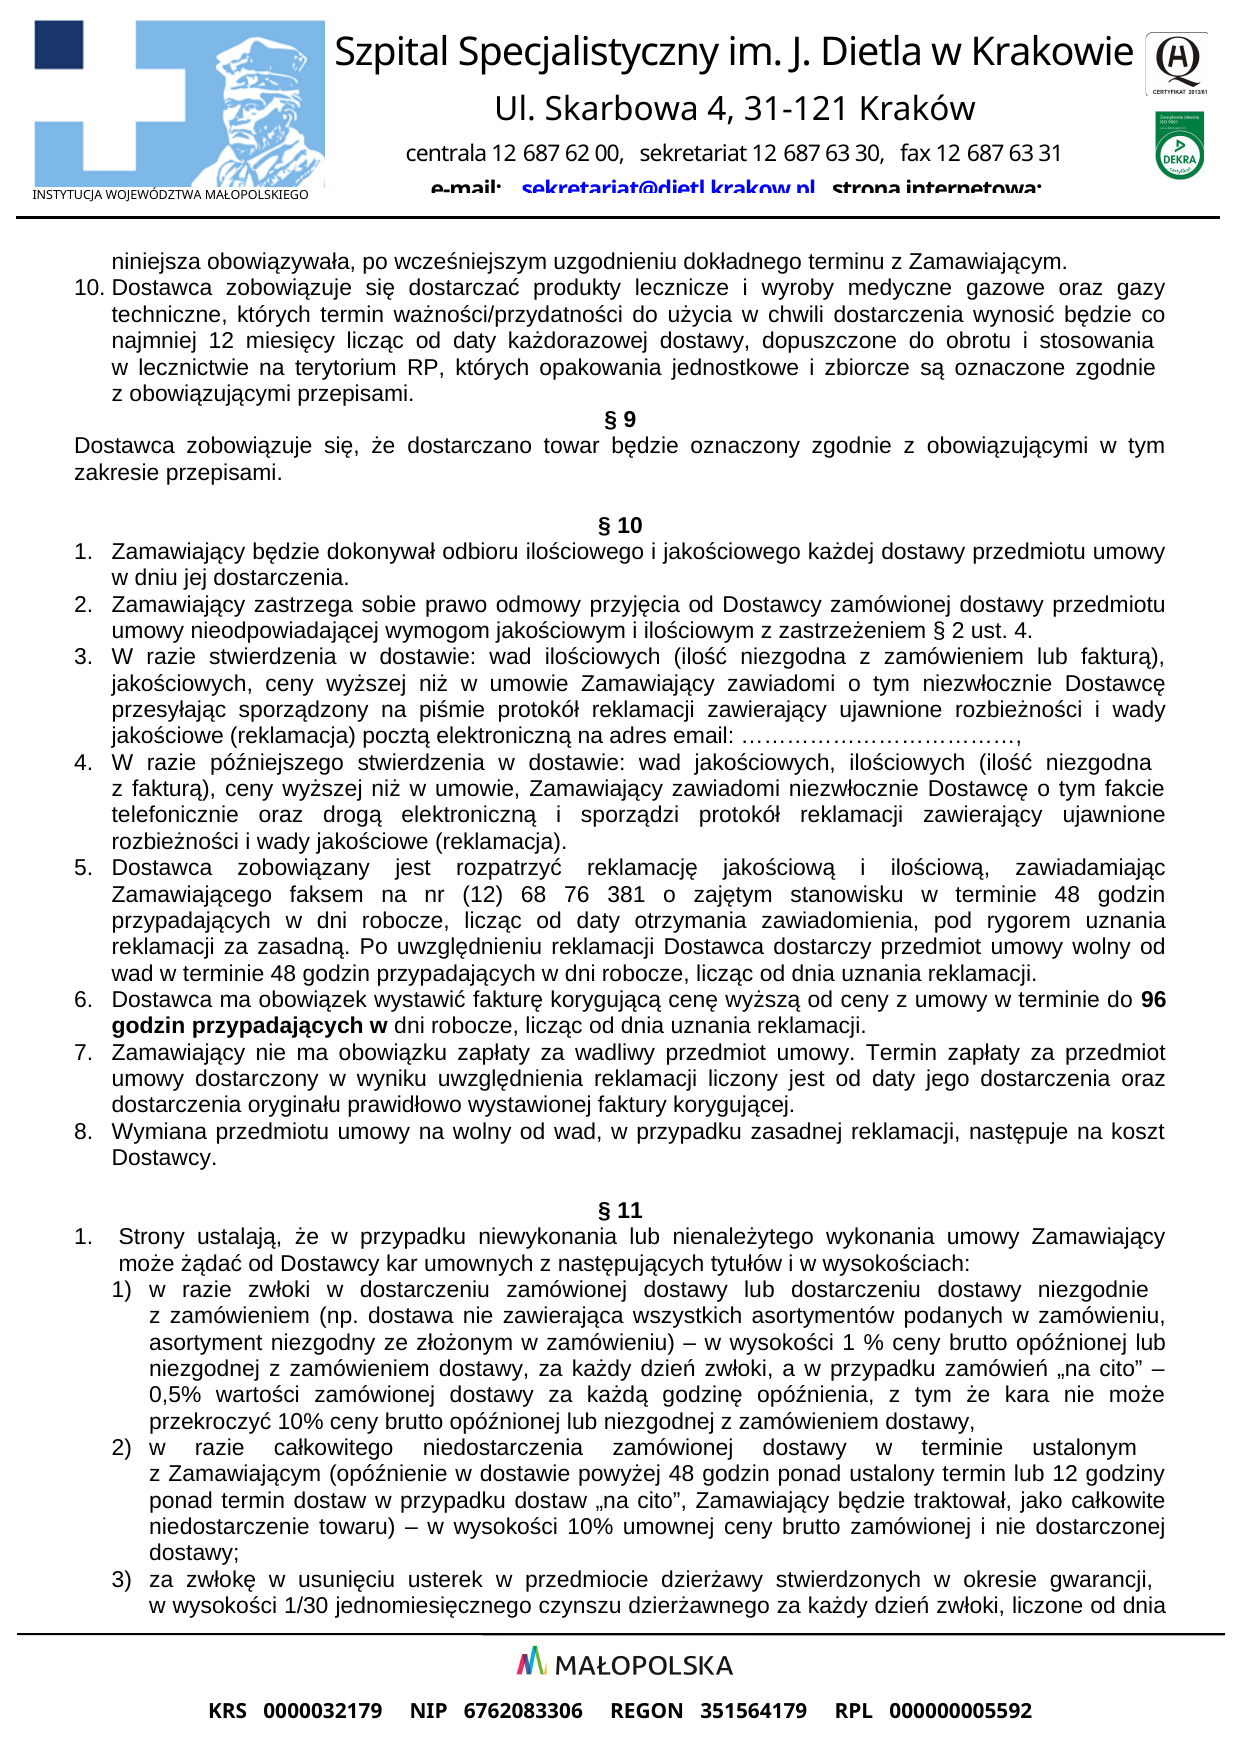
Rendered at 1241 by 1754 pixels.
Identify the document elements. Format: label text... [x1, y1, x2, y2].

list W razie stwierdzenia w dostawie: wad ilościowych (ilość niezgodna z zamówieniem lub fakturą), jakościowych, ceny wyższej niż w umowie Zamawiający zawiadomi o tym niezwłocznie Dostawcę przesyłając sporządzony na piśmie protokół reklamacji zawierający ujawnione rozbieżności i wady jakościowe (reklamacja) pocztą elektroniczną na adres email: ………………………………, [74, 643, 1166, 749]
picture [34, 20, 325, 187]
list Dostawca zobowiązany jest rozpatrzyć reklamację jakościową i ilościową, zawiadamiając Zamawiającego faksem na nr (12) 68 76 381 o zajętym stanowisku w terminie 48 godzin przypadających w dni robocze, licząc od daty otrzymania zawiadomienia, pod rygorem uznania reklamacji za zasadną. Po uwzględnieniu reklamacji Dostawca dostarczy przedmiot umowy wolny od wad w terminie 48 godzin przypadających w dni robocze, licząc od dnia uznania reklamacji. [74, 854, 1166, 986]
list Zamawiający będzie dokonywał odbioru ilościowego i jakościowego każdej dostawy przedmiotu umowy w dniu jej dostarczenia. [74, 538, 1166, 591]
list W razie późniejszego stwierdzenia w dostawie: wad jakościowych, ilościowych (ilość niezgodna z fakturą), ceny wyższej niż w umowie, Zamawiający zawiadomi niezwłocznie Dostawcę o tym fakcie telefonicznie oraz drogą elektroniczną i sporządzi protokół reklamacji zawierający ujawnione rozbieżności i wady jakościowe (reklamacja). [74, 749, 1166, 854]
list Wymiana przedmiotu umowy na wolny od wad, w przypadku zasadnej reklamacji, następuje na koszt Dostawcy. [74, 1118, 1166, 1170]
list Strony ustalają, że w przypadku niewykonania lub nienależytego wykonania umowy Zamawiający może żądać od Dostawcy kar umownych z następujących tytułów i w wysokościach: [74, 1223, 1166, 1276]
list Zamawiający nie ma obowiązku zapłaty za wadliwy przedmiot umowy. Termin zapłaty za przedmiot umowy dostarczony w wyniku uwzględnienia reklamacji liczony jest od daty jego dostarczenia oraz dostarczenia oryginału prawidłowo wystawionej faktury korygującej. [74, 1039, 1166, 1118]
picture [1155, 111, 1205, 180]
list Zamawiający zastrzega sobie prawo odmowy przyjęcia od Dostawcy zamówionej dostawy przedmiotu umowy nieodpowiadającej wymogom jakościowym i ilościowym z zastrzeżeniem § 2 ust. 4. [74, 591, 1166, 643]
text § 10 [74, 512, 1166, 538]
text Dostawca zobowiązuje się, że dostarczano towar będzie oznaczony zgodnie z obowiązującymi w tym zakresie przepisami. [74, 432, 1166, 485]
list w razie zwłoki w dostarczeniu zamówionej dostawy lub dostarczeniu dostawy niezgodnie z zamówieniem (np. dostawa nie zawierająca wszystkich asortymentów podanych w zamówieniu, asortyment niezgodny ze złożonym w zamówieniu) – w wysokości 1 % ceny brutto opóźnionej lub niezgodnej z zamówieniem dostawy, za każdy dzień zwłoki, a w przypadku zamówień „na cito” – 0,5% wartości zamówionej dostawy za każdą godzinę opóźnienia, z tym że kara nie może przekroczyć 10% ceny brutto opóźnionej lub niezgodnej z zamówieniem dostawy, [111, 1276, 1166, 1434]
text § 11 [74, 1197, 1166, 1223]
list Dostawca zobowiązuje się dostarczać produkty lecznicze i wyroby medyczne gazowe oraz gazy techniczne, których termin ważności/przydatności do użycia w chwili dostarczenia wynosić będzie co najmniej 12 miesięcy licząc od daty każdorazowej dostawy, dopuszczone do obrotu i stosowania w lecznictwie na terytorium RP, których opakowania jednostkowe i zbiorcze są oznaczone zgodnie z obowiązującymi przepisami. [74, 274, 1166, 406]
picture [1145, 32, 1208, 96]
list Dostawca ma obowiązek wystawić fakturę korygującą cenę wyższą od ceny z umowy w terminie do 96 godzin przypadających w dni robocze, licząc od dnia uznania reklamacji. [74, 986, 1166, 1039]
list w razie całkowitego niedostarczenia zamówionej dostawy w terminie ustalonym z Zamawiającym (opóźnienie w dostawie powyżej 48 godzin ponad ustalony termin lub 12 godziny ponad termin dostaw w przypadku dostaw „na cito”, Zamawiający będzie traktował, jako całkowite niedostarczenie towaru) – w wysokości 10% umownej ceny brutto zamówionej i nie dostarczonej dostawy; [111, 1434, 1166, 1566]
picture [507, 1639, 746, 1687]
text § 9 [74, 406, 1166, 432]
